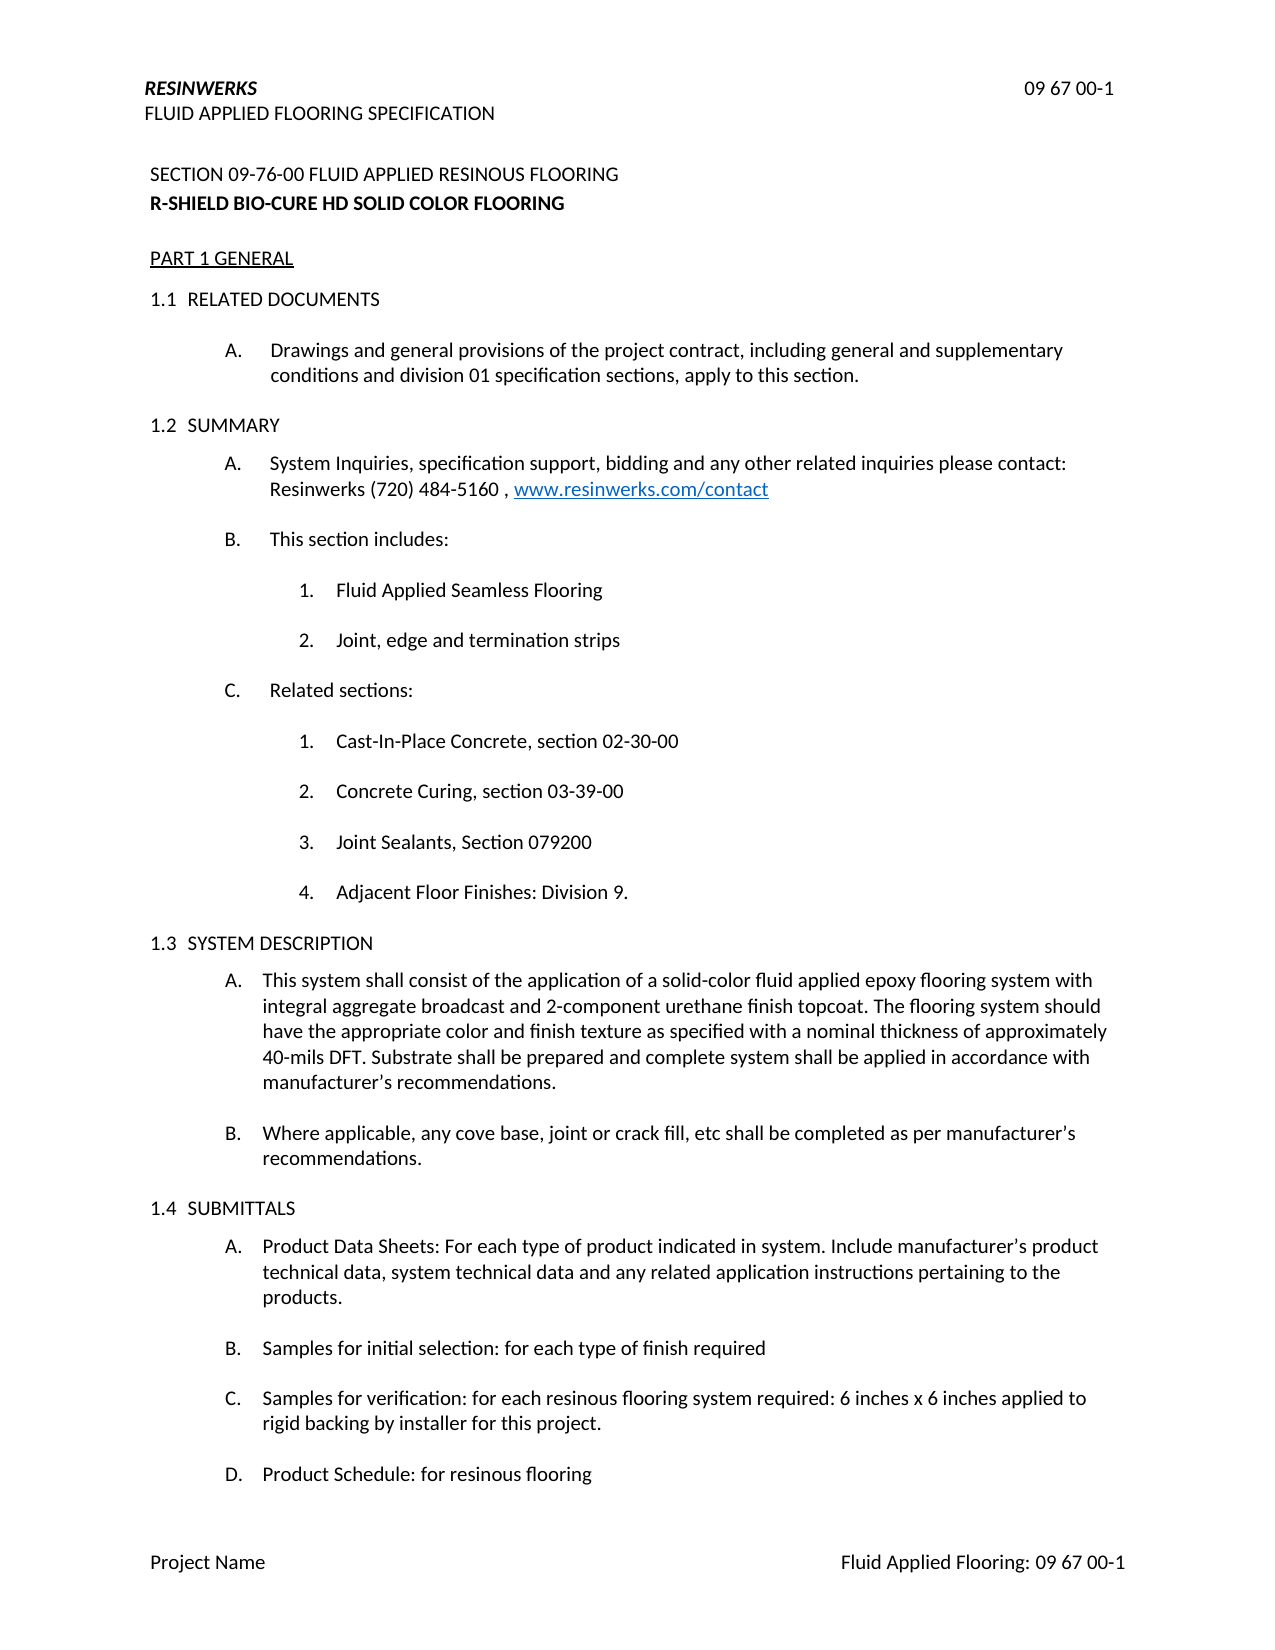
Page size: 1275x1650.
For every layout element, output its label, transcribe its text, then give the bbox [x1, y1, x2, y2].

list Joint, edge and termination strips [298, 627, 1125, 653]
list Fluid Applied Seamless Flooring [298, 577, 1125, 602]
list SUMMARY [150, 413, 1125, 438]
subtitle SECTION 09-76-00 FLUID APPLIED RESINOUS FLOORING [150, 161, 1125, 187]
list This system shall consist of the application of a solid-color fluid applied epoxy flooring system with integral aggregate broadcast and 2-component urethane finish topcoat. The flooring system should have the appropriate color and finish texture as specified with a nominal thickness of approximately 40-mils DFT. Substrate shall be prepared and complete system shall be applied in accordance with manufacturer’s recommendations. [225, 968, 1125, 1095]
subtitle PART 1 GENERAL [150, 245, 1125, 270]
list SYSTEM DESCRIPTION [150, 930, 1125, 955]
subtitle RELATED DOCUMENTS [150, 286, 1125, 312]
list Samples for initial selection: for each type of finish required [225, 1335, 1125, 1360]
list Product Schedule: for resinous flooring [225, 1461, 1125, 1486]
list Concrete Curing, section 03-39-00 [298, 778, 1125, 804]
list Product Data Sheets: For each type of product indicated in system. Include manufacturer’s product technical data, system technical data and any related application instructions pertaining to the products. [225, 1233, 1125, 1310]
subtitle R-SHIELD BIO-CURE HD SOLID COLOR FLOORING [150, 191, 1125, 216]
list Drawings and general provisions of the project contract, including general and supplementary conditions and division 01 specification sections, apply to this section. [225, 337, 1125, 388]
list This section includes: [224, 526, 1125, 552]
list System Inquiries, specification support, bidding and any other related inquiries please contact: Resinwerks (720) 484-5160 , www.resinwerks.com/contact [224, 451, 1125, 501]
list Related sections: [224, 678, 1125, 703]
list SUBMITTALS [150, 1196, 1125, 1221]
list Adjacent Floor Finishes: Division 9. [298, 879, 1125, 905]
list Samples for verification: for each resinous flooring system required: 6 inches x 6 inches applied to rigid backing by installer for this project. [225, 1385, 1125, 1436]
list Cast-In-Place Concrete, section 02-30-00 [298, 728, 1125, 753]
list Where applicable, any cove base, joint or crack fill, etc shall be completed as per manufacturer’s recommendations. [225, 1120, 1125, 1171]
list Joint Sealants, Section 079200 [298, 829, 1125, 854]
